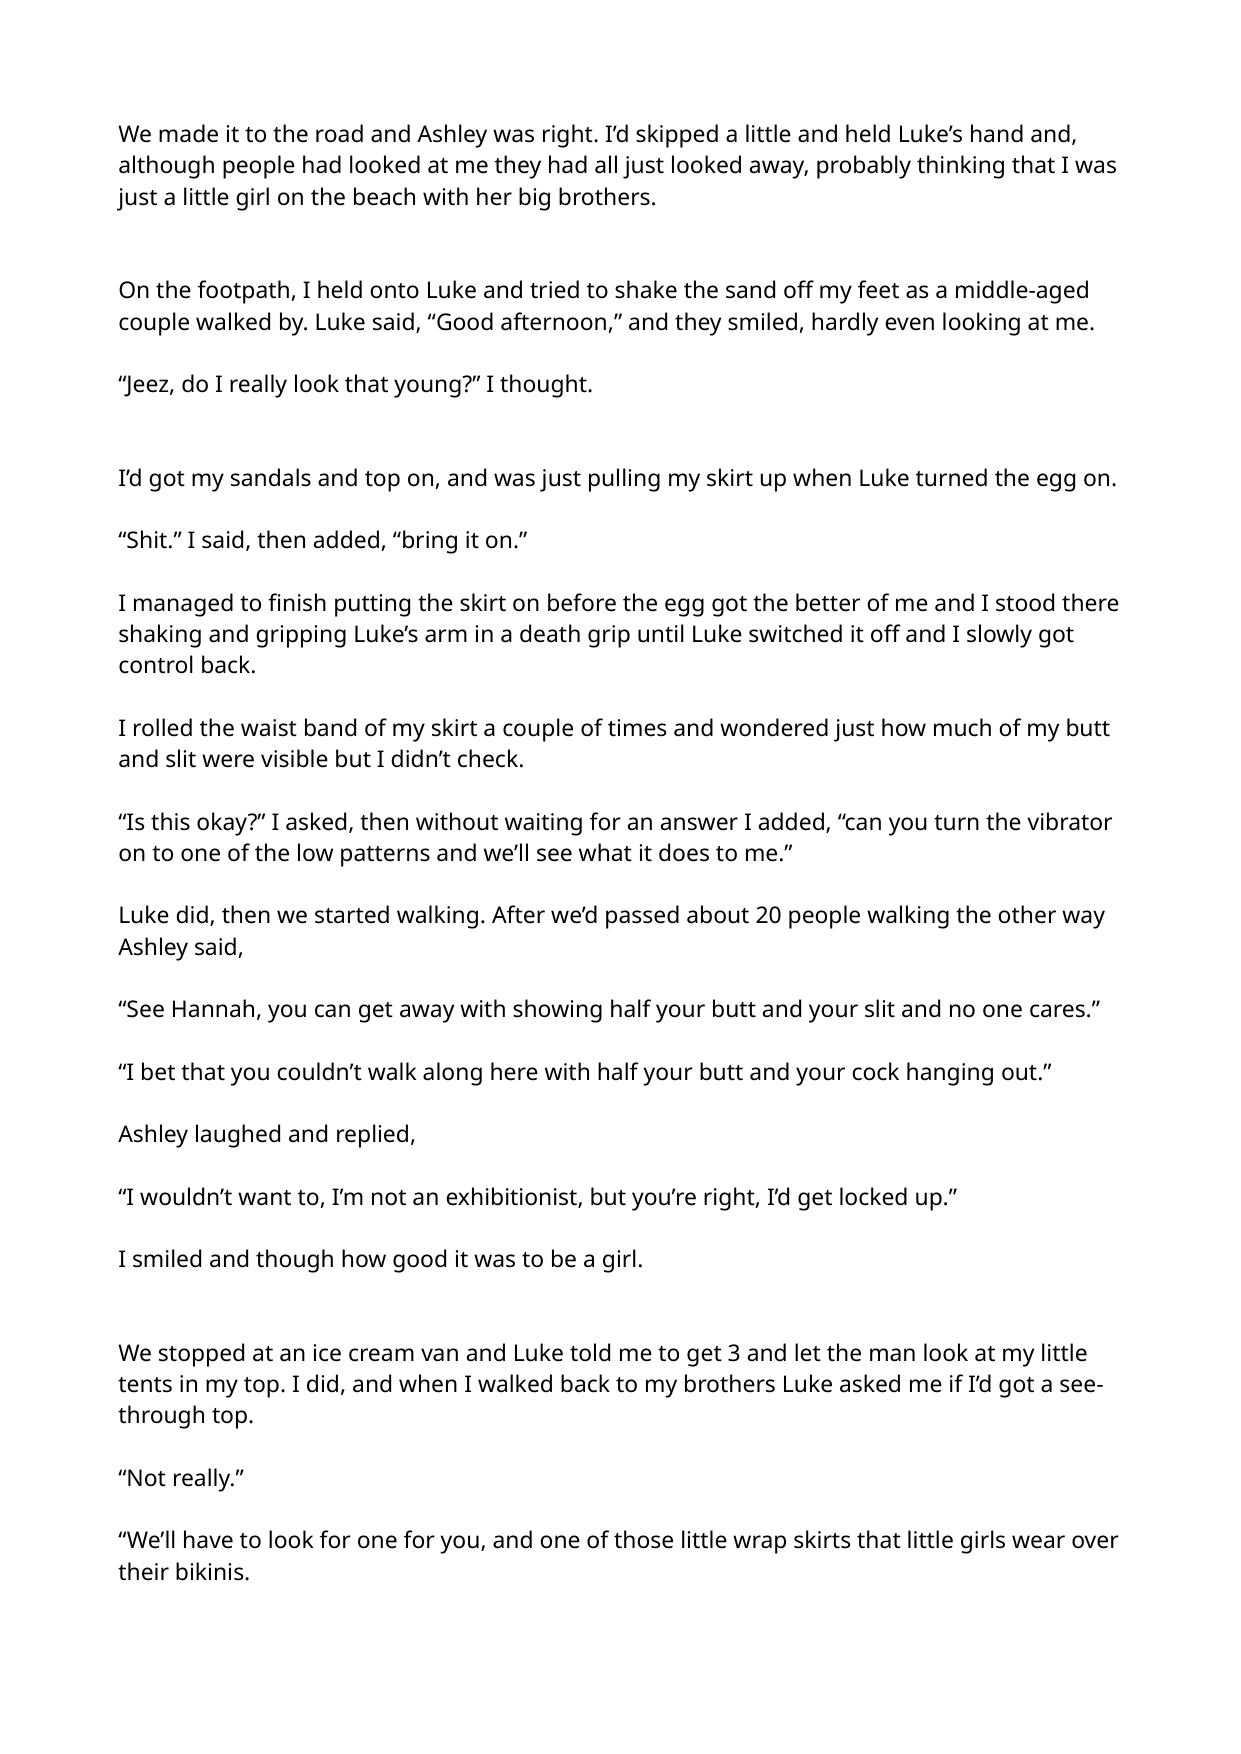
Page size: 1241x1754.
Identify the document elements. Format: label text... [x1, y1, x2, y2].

text “I bet that you couldn’t walk along here with half your butt and your cock hanging out.” [118, 1056, 1122, 1087]
text “Not really.” [118, 1462, 1122, 1493]
text “Is this okay?” I asked, then without waiting for an answer I added, “can you turn the vibrator on to one of the low patterns and we’ll see what it does to me.” [118, 806, 1122, 868]
text Luke did, then we started walking. After we’d passed about 20 people walking the other way Ashley said, [118, 899, 1122, 962]
text Ashley laughed and replied, [118, 1118, 1122, 1149]
text We stopped at an ice cream van and Luke told me to get 3 and let the man look at my little tents in my top. I did, and when I walked back to my brothers Luke asked me if I’d got a see-through top. [118, 1337, 1122, 1431]
text “We’ll have to look for one for you, and one of those little wrap skirts that little girls wear over their bikinis. [118, 1524, 1122, 1587]
text “Shit.” I said, then added, “bring it on.” [118, 524, 1122, 556]
text I managed to finish putting the skirt on before the egg got the better of me and I stood there shaking and gripping Luke’s arm in a death grip until Luke switched it off and I slowly got control back. [118, 587, 1122, 681]
text “Jeez, do I really look that young?” I thought. [118, 368, 1122, 399]
text I rolled the waist band of my skirt a couple of times and wondered just how much of my butt and slit were visible but I didn’t check. [118, 712, 1122, 774]
text On the footpath, I held onto Luke and tried to shake the sand off my feet as a middle-aged couple walked by. Luke said, “Good afternoon,” and they smiled, hardly even looking at me. [118, 274, 1122, 337]
text I smiled and though how good it was to be a girl. [118, 1243, 1122, 1274]
text We made it to the road and Ashley was right. I’d skipped a little and held Luke’s hand and, although people had looked at me they had all just looked away, probably thinking that I was just a little girl on the beach with her big brothers. [118, 118, 1122, 212]
text “I wouldn’t want to, I’m not an exhibitionist, but you’re right, I’d get locked up.” [118, 1181, 1122, 1212]
text “See Hannah, you can get away with showing half your butt and your slit and no one cares.” [118, 993, 1122, 1024]
text I’d got my sandals and top on, and was just pulling my skirt up when Luke turned the egg on. [118, 462, 1122, 493]
